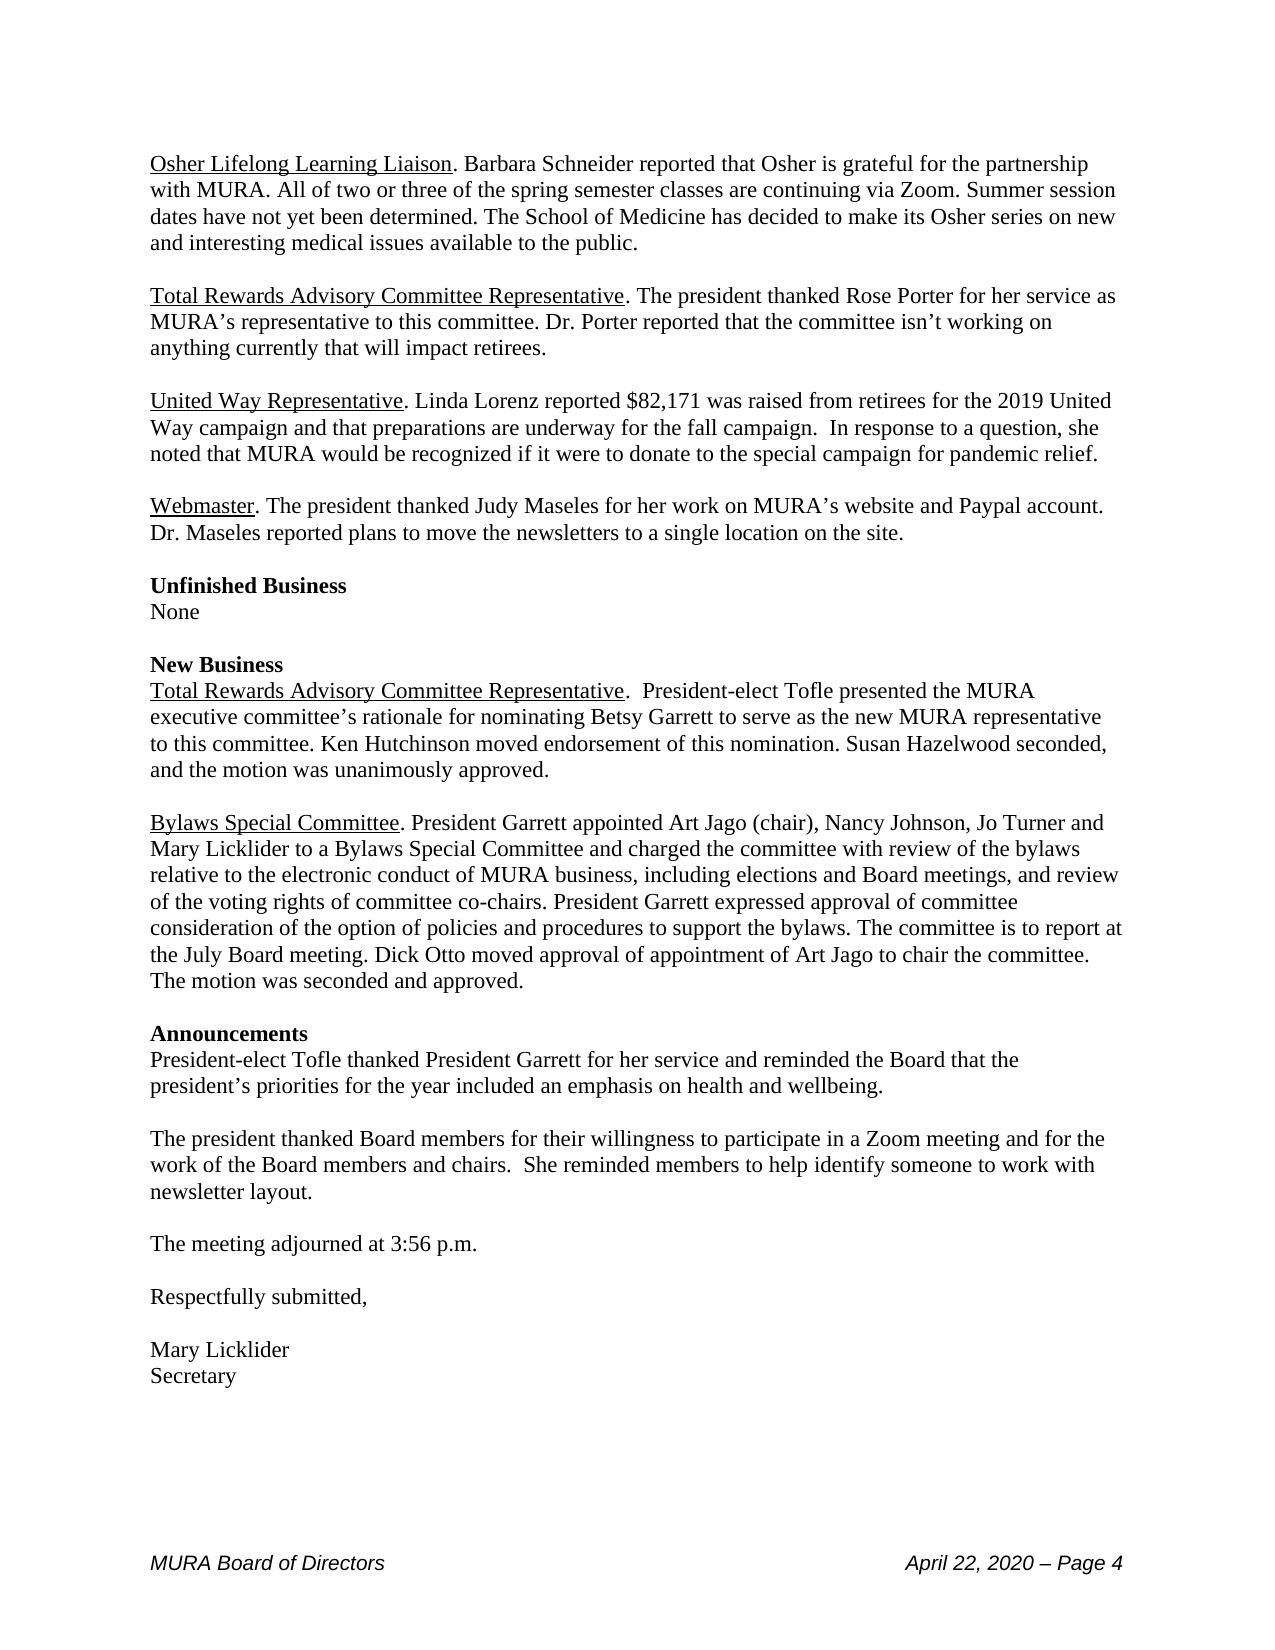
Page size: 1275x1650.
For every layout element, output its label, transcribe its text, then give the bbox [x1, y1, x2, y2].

text Respectfully submitted, [150, 1283, 1125, 1309]
text Osher Lifelong Learning Liaison. Barbara Schneider reported that Osher is grateful for the partnership with MURA. All of two or three of the spring semester classes are continuing via Zoom. Summer session dates have not yet been determined. The School of Medicine has decided to make its Osher series on new and interesting medical issues available to the public. [150, 150, 1125, 255]
text United Way Representative. Linda Lorenz reported $82,171 was raised from retirees for the 2019 United Way campaign and that preparations are underway for the fall campaign. In response to a question, she noted that MURA would be recognized if it were to donate to the special campaign for pandemic relief. [150, 387, 1125, 466]
text Mary Licklider [150, 1336, 1125, 1362]
text None [150, 598, 1125, 624]
text Secretary [150, 1362, 1125, 1389]
text The president thanked Board members for their willingness to participate in a Zoom meeting and for the work of the Board members and chairs. She reminded members to help identify someone to work with newsletter layout. [150, 1125, 1125, 1204]
text The meeting adjourned at 3:56 p.m. [150, 1231, 1125, 1257]
text Announcements [150, 1020, 1125, 1046]
text Total Rewards Advisory Committee Representative. President-elect Tofle presented the MURA executive committee’s rationale for nominating Betsy Garrett to serve as the new MURA representative to this committee. Ken Hutchinson moved endorsement of this nomination. Susan Hazelwood seconded, and the motion was unanimously approved. [150, 677, 1125, 782]
text New Business [150, 651, 1125, 677]
text Bylaws Special Committee. President Garrett appointed Art Jago (chair), Nancy Johnson, Jo Turner and Mary Licklider to a Bylaws Special Committee and charged the committee with review of the bylaws relative to the electronic conduct of MURA business, including elections and Board meetings, and review of the voting rights of committee co-chairs. President Garrett expressed approval of committee consideration of the option of policies and procedures to support the bylaws. The committee is to report at the July Board meeting. Dick Otto moved approval of appointment of Art Jago to chair the committee. The motion was seconded and approved. [150, 809, 1125, 993]
text Total Rewards Advisory Committee Representative. The president thanked Rose Porter for her service as MURA’s representative to this committee. Dr. Porter reported that the committee isn’t working on anything currently that will impact retirees. [150, 282, 1125, 361]
text President-elect Tofle thanked President Garrett for her service and reminded the Board that the president’s priorities for the year included an emphasis on health and wellbeing. [150, 1046, 1125, 1099]
text Webmaster. The president thanked Judy Maseles for her work on MURA’s website and Paypal account. Dr. Maseles reported plans to move the newsletters to a single location on the site. [150, 493, 1125, 545]
text Unfinished Business [150, 572, 1125, 598]
